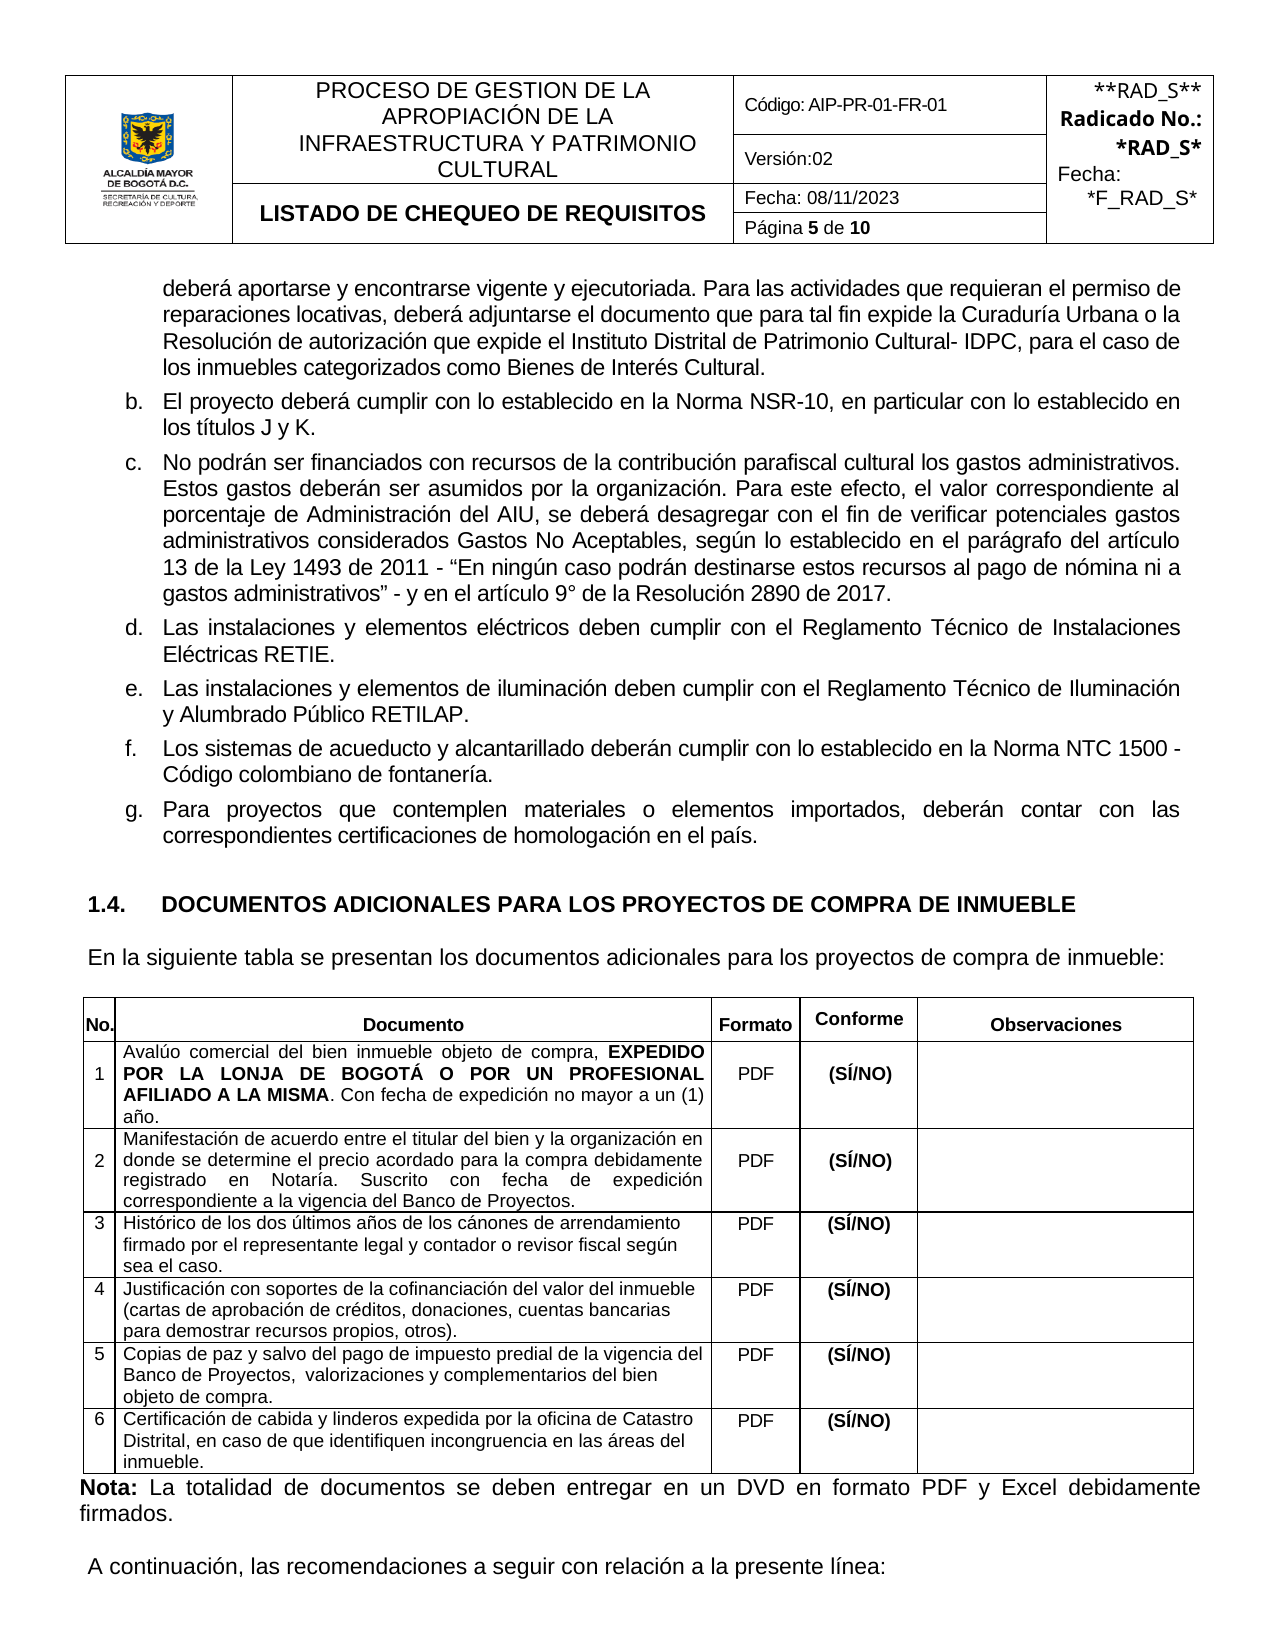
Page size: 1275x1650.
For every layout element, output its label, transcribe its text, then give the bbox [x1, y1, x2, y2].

list Las instalaciones y elementos de iluminación deben cumplir con el Reglamento Técnico de Iluminación y Alumbrado Público RETILAP. [125, 675, 1181, 727]
table_cell [918, 1213, 1193, 1277]
table_header Observaciones [918, 998, 1193, 1041]
table_cell PDF [712, 1409, 799, 1473]
table_cell PDF [712, 1213, 799, 1277]
list Para proyectos que contemplen materiales o elementos importados, deberán contar con las correspondientes certificaciones de homologación en el país. [125, 796, 1181, 848]
table_cell Histórico de los dos últimos años de los cánones de arrendamiento firmado por el representante legal y contador o revisor fiscal según sea el caso. [116, 1213, 711, 1277]
table_cell Avalúo comercial del bien inmueble objeto de compra, EXPEDIDO POR LA LONJA DE BOGOTÁ O POR UN PROFESIONAL AFILIADO A LA MISMA. Con fecha de expedición no mayor a un (1) año. [116, 1042, 711, 1128]
table_cell PDF [712, 1278, 799, 1342]
table_cell 5 [84, 1343, 114, 1408]
table_header Conforme [801, 998, 917, 1041]
table_cell Manifestación de acuerdo entre el titular del bien y la organización en donde se determine el precio acordado para la compra debidamente registrado en Notaría. Suscrito con fecha de expedición correspondiente a la vigencia del Banco de Proyectos. [116, 1129, 711, 1211]
table_cell PDF [712, 1042, 799, 1128]
table_cell [918, 1129, 1193, 1211]
table_cell Certificación de cabida y linderos expedida por la oficina de Catastro Distrital, en caso de que identifiquen incongruencia en las áreas del inmueble. [116, 1409, 711, 1473]
table_cell (SÍ/NO) [801, 1042, 917, 1128]
table_cell PDF [712, 1129, 799, 1211]
list No podrán ser financiados con recursos de la contribución parafiscal cultural los gastos administrativos. Estos gastos deberán ser asumidos por la organización. Para este efecto, el valor correspondiente al porcentaje de Administración del AIU, se deberá desagregar con el fin de verificar potenciales gastos administrativos considerados Gastos No Aceptables, según lo establecido en el parágrafo del artículo 13 de la Ley 1493 de 2011 - “En ningún caso podrán destinarse estos recursos al pago de nómina ni a gastos administrativos” - y en el artículo 9° de la Resolución 2890 de 2017. [125, 448, 1181, 607]
text En la siguiente tabla se presentan los documentos adicionales para los proyectos de compra de inmueble: [87, 944, 1212, 970]
table_cell Justificación con soportes de la cofinanciación del valor del inmueble (cartas de aprobación de créditos, donaciones, cuentas bancarias para demostrar recursos propios, otros). [116, 1278, 711, 1342]
table_header No. [84, 998, 114, 1041]
table_cell (SÍ/NO) [801, 1213, 917, 1277]
text Nota: La totalidad de documentos se deben entregar en un DVD en formato PDF y Excel debidamente firmados. [79, 1474, 1202, 1527]
list Las instalaciones y elementos eléctricos deben cumplir con el Reglamento Técnico de Instalaciones Eléctricas RETIE. [125, 614, 1181, 667]
table_cell PDF [712, 1343, 799, 1408]
table_header Documento [116, 998, 711, 1041]
table_cell (SÍ/NO) [801, 1129, 917, 1211]
table_cell Copias de paz y salvo del pago de impuesto predial de la vigencia del Banco de Proyectos, valorizaciones y complementarios del bien objeto de compra. [116, 1343, 711, 1408]
table_cell [918, 1343, 1193, 1408]
table_cell [918, 1409, 1193, 1473]
subtitle DOCUMENTOS ADICIONALES PARA LOS PROYECTOS DE COMPRA DE INMUEBLE [87, 891, 1084, 917]
table_cell 3 [84, 1213, 114, 1277]
table_cell [918, 1042, 1193, 1128]
list Los sistemas de acueducto y alcantarillado deberán cumplir con lo establecido en la Norma NTC 1500 - Código colombiano de fontanería. [125, 735, 1181, 788]
table_cell (SÍ/NO) [801, 1343, 917, 1408]
text A continuación, las recomendaciones a seguir con relación a la presente línea: [87, 1553, 1131, 1579]
table_cell (SÍ/NO) [801, 1278, 917, 1342]
table_cell (SÍ/NO) [801, 1409, 917, 1473]
list El proyecto deberá cumplir con lo establecido en la Norma NSR-10, en particular con lo establecido en los títulos J y K. [125, 388, 1181, 441]
picture [97, 110, 200, 208]
table_cell [918, 1278, 1193, 1342]
table_header Formato [712, 998, 799, 1041]
table_cell 4 [84, 1278, 114, 1342]
table_cell 2 [84, 1129, 114, 1211]
table_cell 1 [84, 1042, 114, 1128]
table_cell 6 [84, 1409, 114, 1473]
